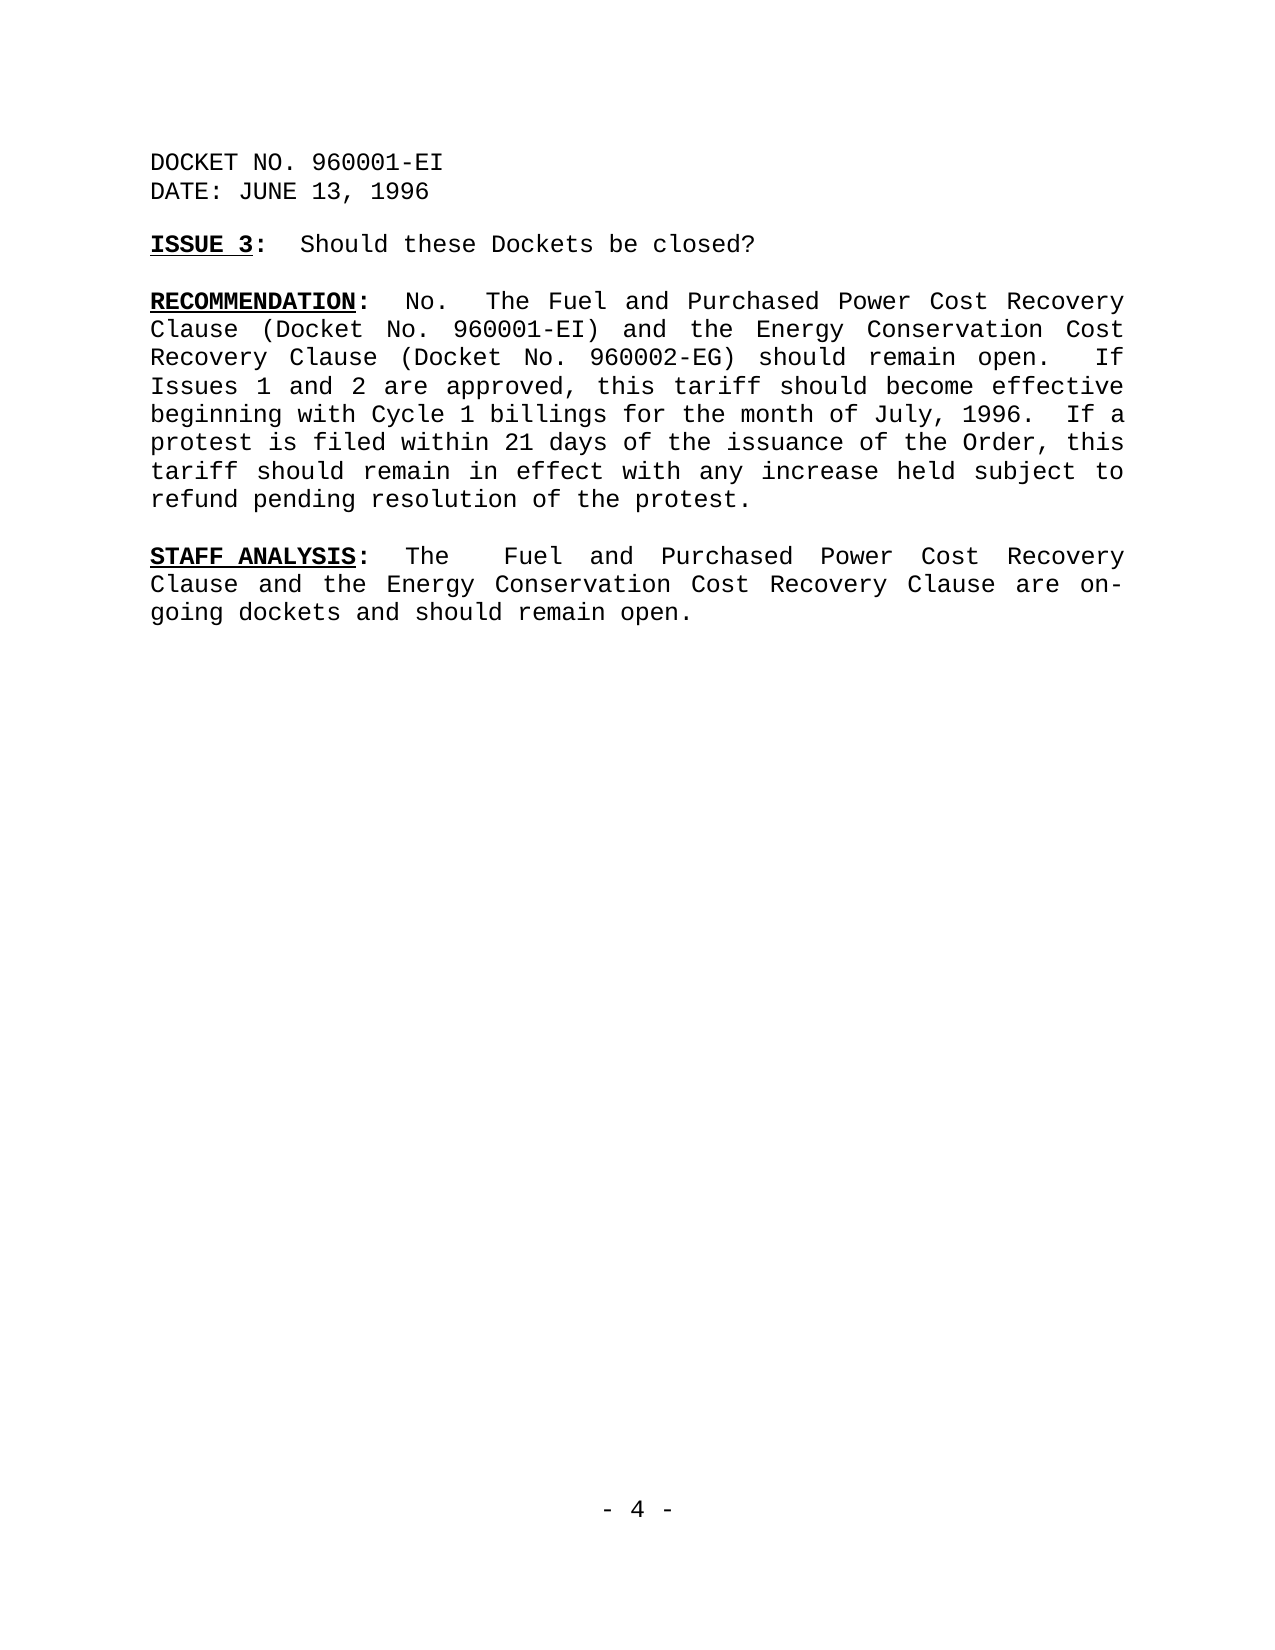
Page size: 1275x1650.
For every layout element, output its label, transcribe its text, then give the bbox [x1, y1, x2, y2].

text ISSUE 3: Should these Dockets be closed? [150, 232, 1125, 260]
text STAFF ANALYSIS: The Fuel and Purchased Power Cost Recovery Clause and the Energy Conservation Cost Recovery Clause are on-going dockets and should remain open. [150, 543, 1125, 628]
text RECOMMENDATION: No. The Fuel and Purchased Power Cost Recovery Clause (Docket No. 960001-EI) and the Energy Conservation Cost Recovery Clause (Docket No. 960002-EG) should remain open. If Issues 1 and 2 are approved, this tariff should become effective beginning with Cycle 1 billings for the month of July, 1996. If a protest is filed within 21 days of the issuance of the Order, this tariff should remain in effect with any increase held subject to refund pending resolution of the protest. [150, 288, 1125, 515]
